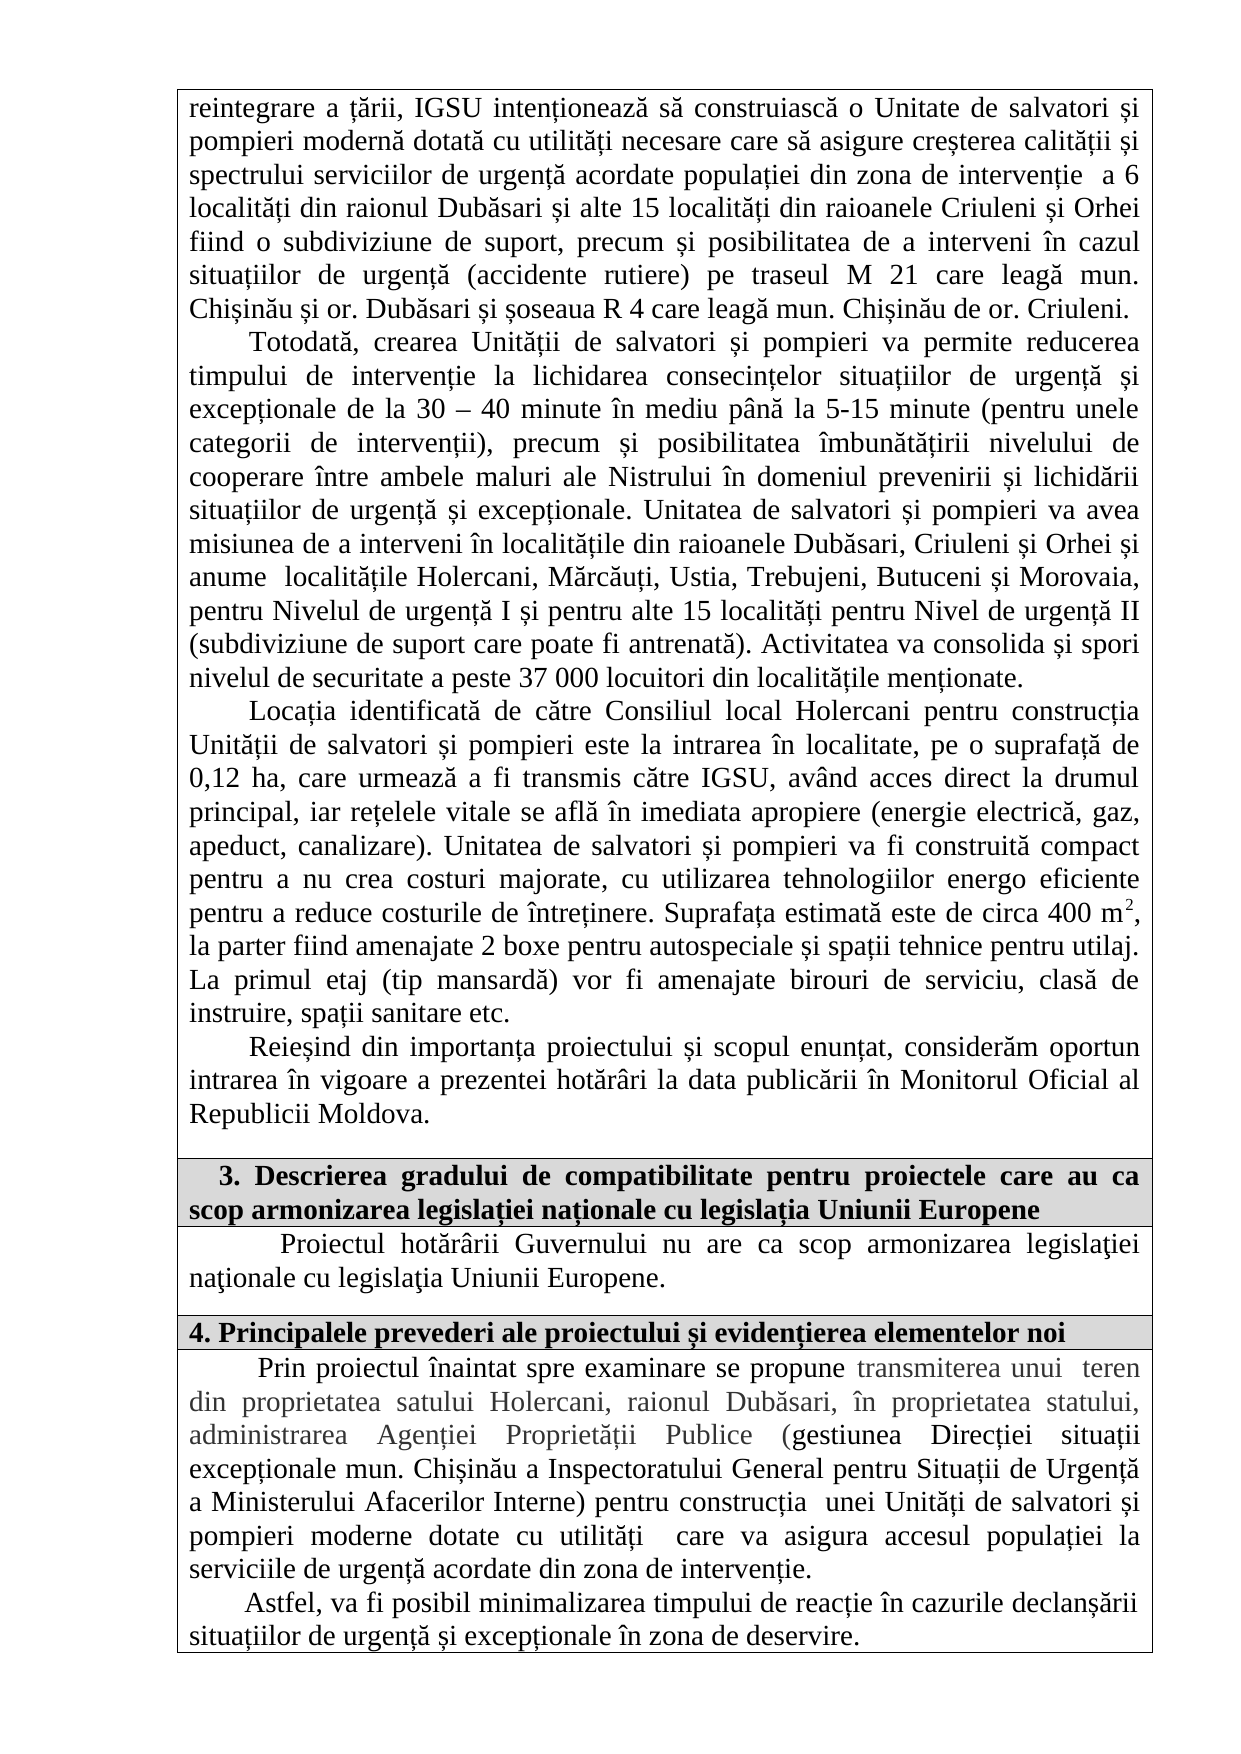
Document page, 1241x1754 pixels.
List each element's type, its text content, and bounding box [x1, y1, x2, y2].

table_cell Prin proiectul înaintat spre examinare se propune transmiterea unui teren din proprietatea satului Holercani, raionul Dubăsari, în proprietatea statului, administrarea Agenției Proprietății Publice (gestiunea Direcției situații excepționale mun. Chișinău a Inspectoratului General pentru Situații de Urgență a Ministerului Afacerilor Interne) pentru construcția unei Unități de salvatori și pompieri moderne dotate cu utilități care va asigura accesul populației la serviciile de urgență acordate din zona de intervenție. Astfel, va fi posibil minimalizarea timpului de reacție în cazurile declanșării situațiilor de urgență și excepționale în zona de deservire. [178, 1350, 1152, 1652]
table_cell 3. Descrierea gradului de compatibilitate pentru proiectele care au ca scop armonizarea legislației naționale cu legislația Uniunii Europene [178, 1159, 1152, 1226]
table_cell Proiectul hotărârii Guvernului nu are ca scop armonizarea legislaţiei naţionale cu legislaţia Uniunii Europene. [178, 1227, 1152, 1314]
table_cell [178, 90, 1152, 1157]
table_cell 4. Principalele prevederi ale proiectului și evidențierea elementelor noi [178, 1316, 1152, 1349]
